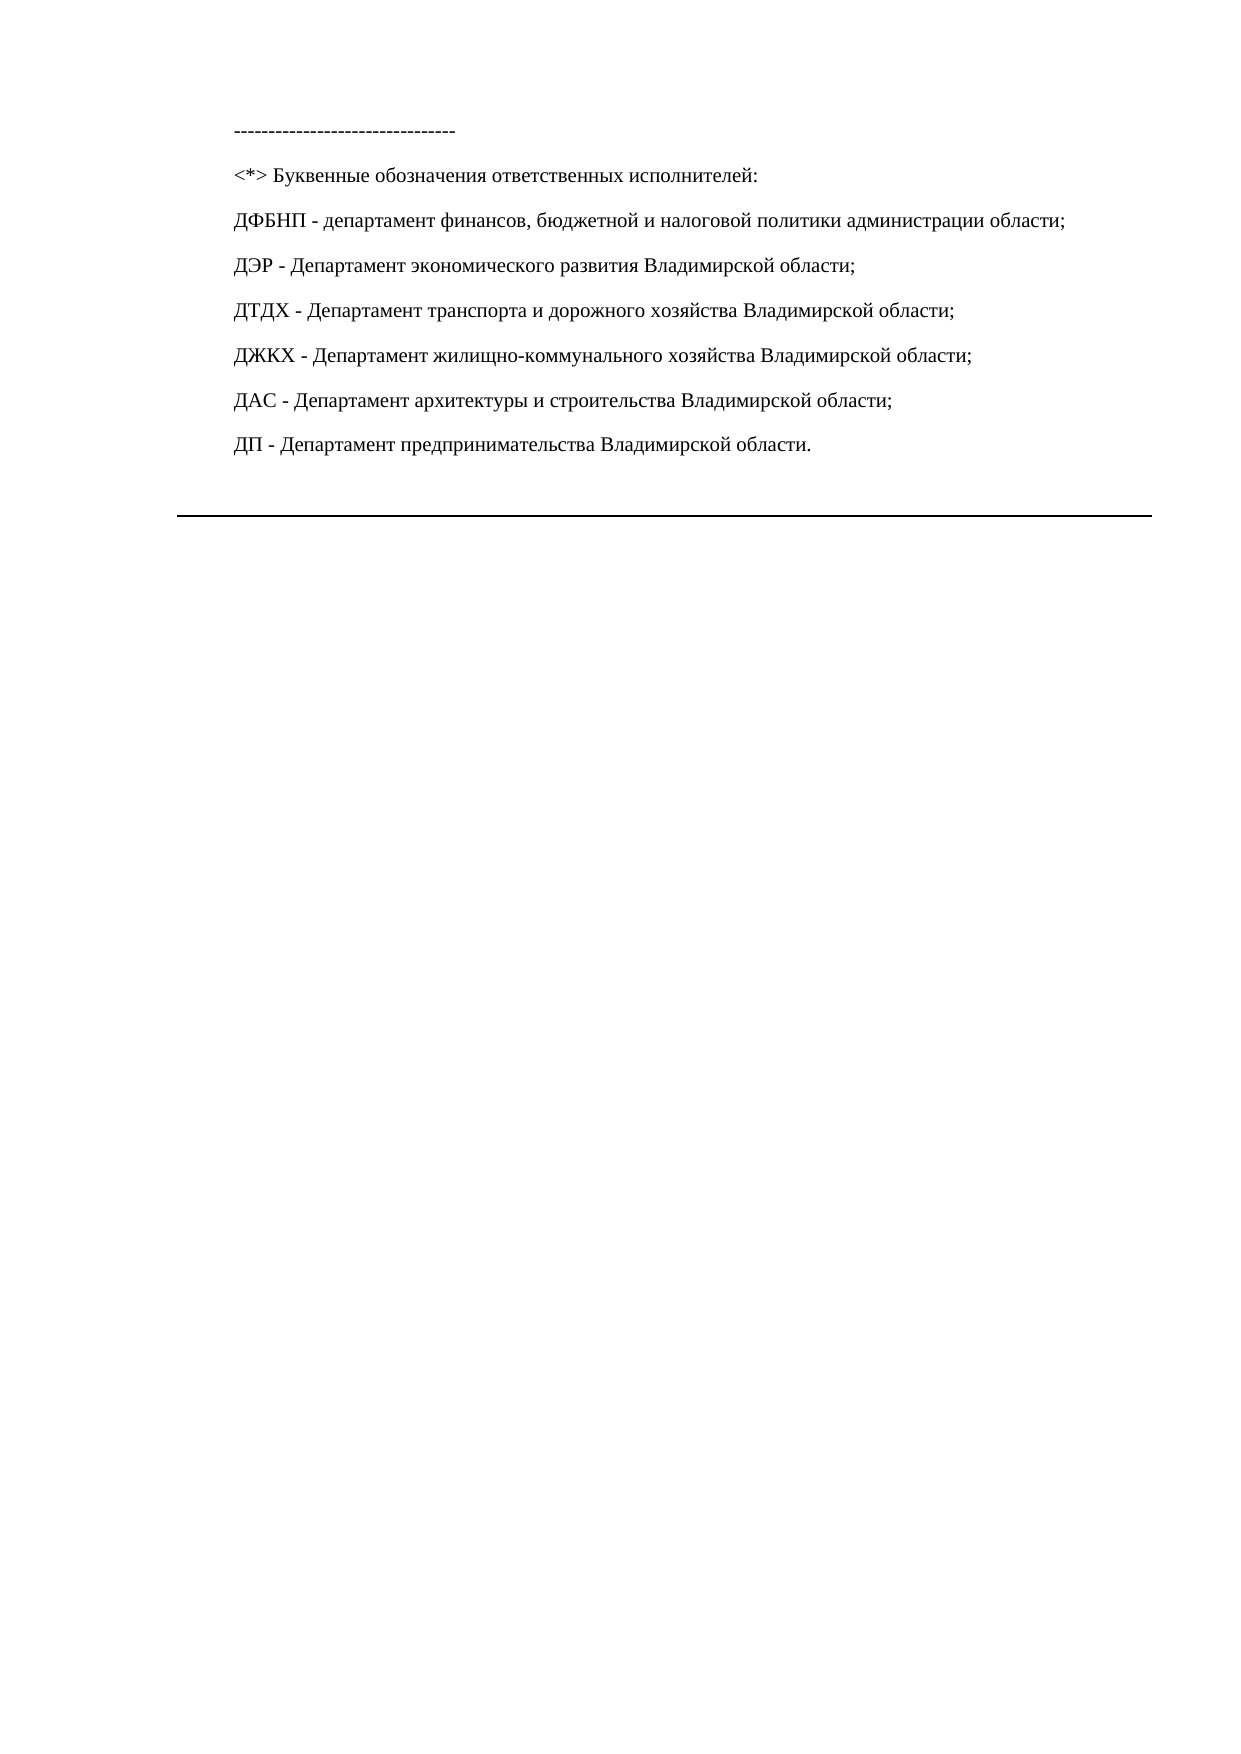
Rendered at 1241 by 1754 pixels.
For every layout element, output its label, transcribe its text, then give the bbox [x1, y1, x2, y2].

text ДАС - Департамент архитектуры и строительства Владимирской области; [177, 387, 1152, 412]
text -------------------------------- [177, 118, 1152, 142]
text ДФБНП - департамент финансов, бюджетной и налоговой политики администрации области; [177, 208, 1152, 232]
text ДТДХ - Департамент транспорта и дорожного хозяйства Владимирской области; [177, 298, 1152, 322]
text ДЭР - Департамент экономического развития Владимирской области; [177, 253, 1152, 277]
text ДП - Департамент предпринимательства Владимирской области. [177, 432, 1152, 456]
text <*> Буквенные обозначения ответственных исполнителей: [177, 163, 1152, 187]
text ДЖКХ - Департамент жилищно-коммунального хозяйства Владимирской области; [177, 343, 1152, 367]
